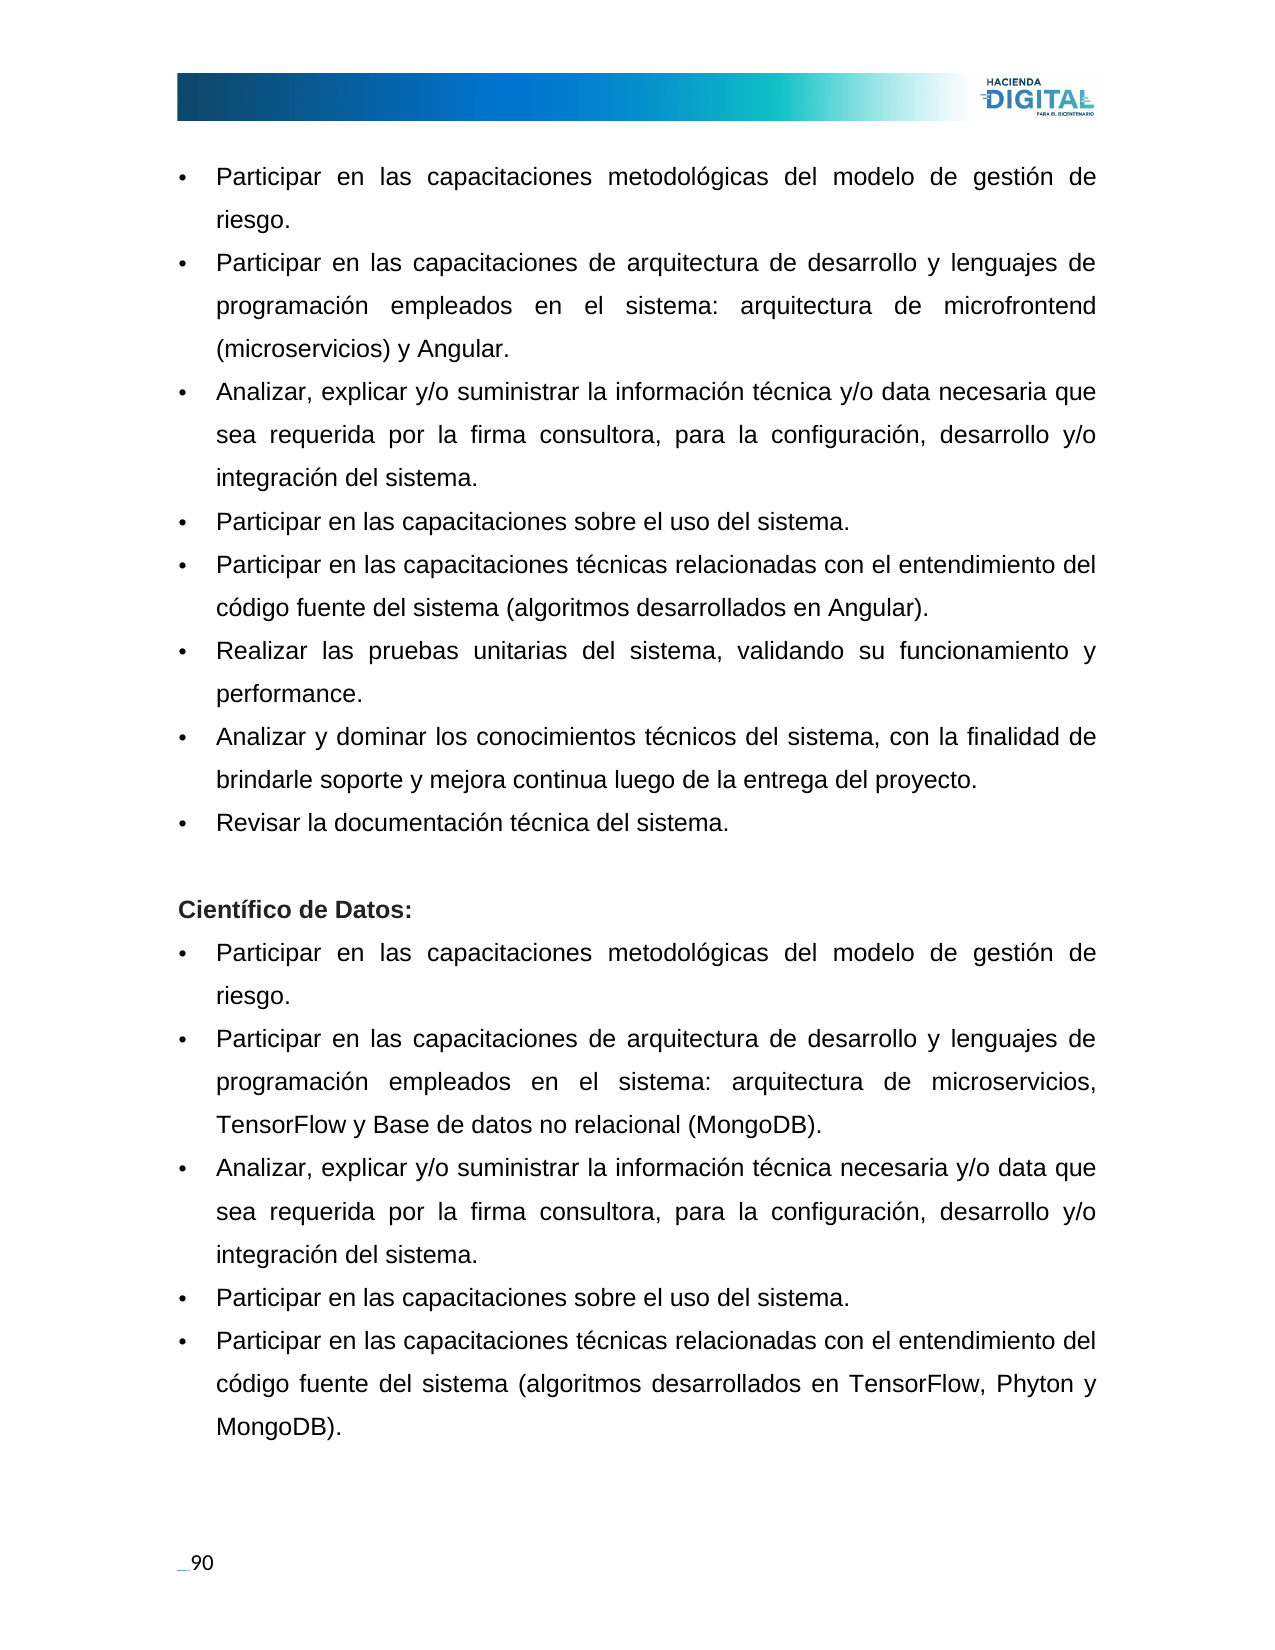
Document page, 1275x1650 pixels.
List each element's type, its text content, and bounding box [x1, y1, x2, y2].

list Realizar las pruebas unitarias del sistema, validando su funcionamiento y performance. [178, 636, 1098, 708]
list Participar en las capacitaciones de arquitectura de desarrollo y lenguajes de programación empleados en el sistema: arquitectura de microfrontend (microservicios) y Angular. [178, 248, 1098, 363]
list Participar en las capacitaciones de arquitectura de desarrollo y lenguajes de programación empleados en el sistema: arquitectura de microservicios, TensorFlow y Base de datos no relacional (MongoDB). [178, 1024, 1098, 1139]
list Participar en las capacitaciones técnicas relacionadas con el entendimiento del código fuente del sistema (algoritmos desarrollados en Angular). [178, 550, 1098, 622]
list Científico de Datos: [178, 895, 1098, 923]
list Analizar, explicar y/o suministrar la información técnica necesaria y/o data que sea requerida por la firma consultora, para la configuración, desarrollo y/o integración del sistema. [178, 1153, 1098, 1268]
picture [177, 73, 611, 121]
list Participar en las capacitaciones sobre el uso del sistema. [178, 1283, 1098, 1312]
list Analizar y dominar los conocimientos técnicos del sistema, con la finalidad de brindarle soporte y mejora continua luego de la entrega del proyecto. [178, 722, 1098, 794]
list Revisar la documentación técnica del sistema. [178, 808, 1098, 837]
picture [705, 73, 1098, 121]
list Analizar, explicar y/o suministrar la información técnica y/o data necesaria que sea requerida por la firma consultora, para la configuración, desarrollo y/o integración del sistema. [178, 377, 1098, 492]
list Participar en las capacitaciones sobre el uso del sistema. [178, 507, 1098, 535]
list Participar en las capacitaciones metodológicas del modelo de gestión de riesgo. [178, 162, 1098, 233]
list Participar en las capacitaciones metodológicas del modelo de gestión de riesgo. [178, 938, 1098, 1010]
list Participar en las capacitaciones técnicas relacionadas con el entendimiento del código fuente del sistema (algoritmos desarrollados en TensorFlow, Phyton y MongoDB). [178, 1326, 1098, 1441]
